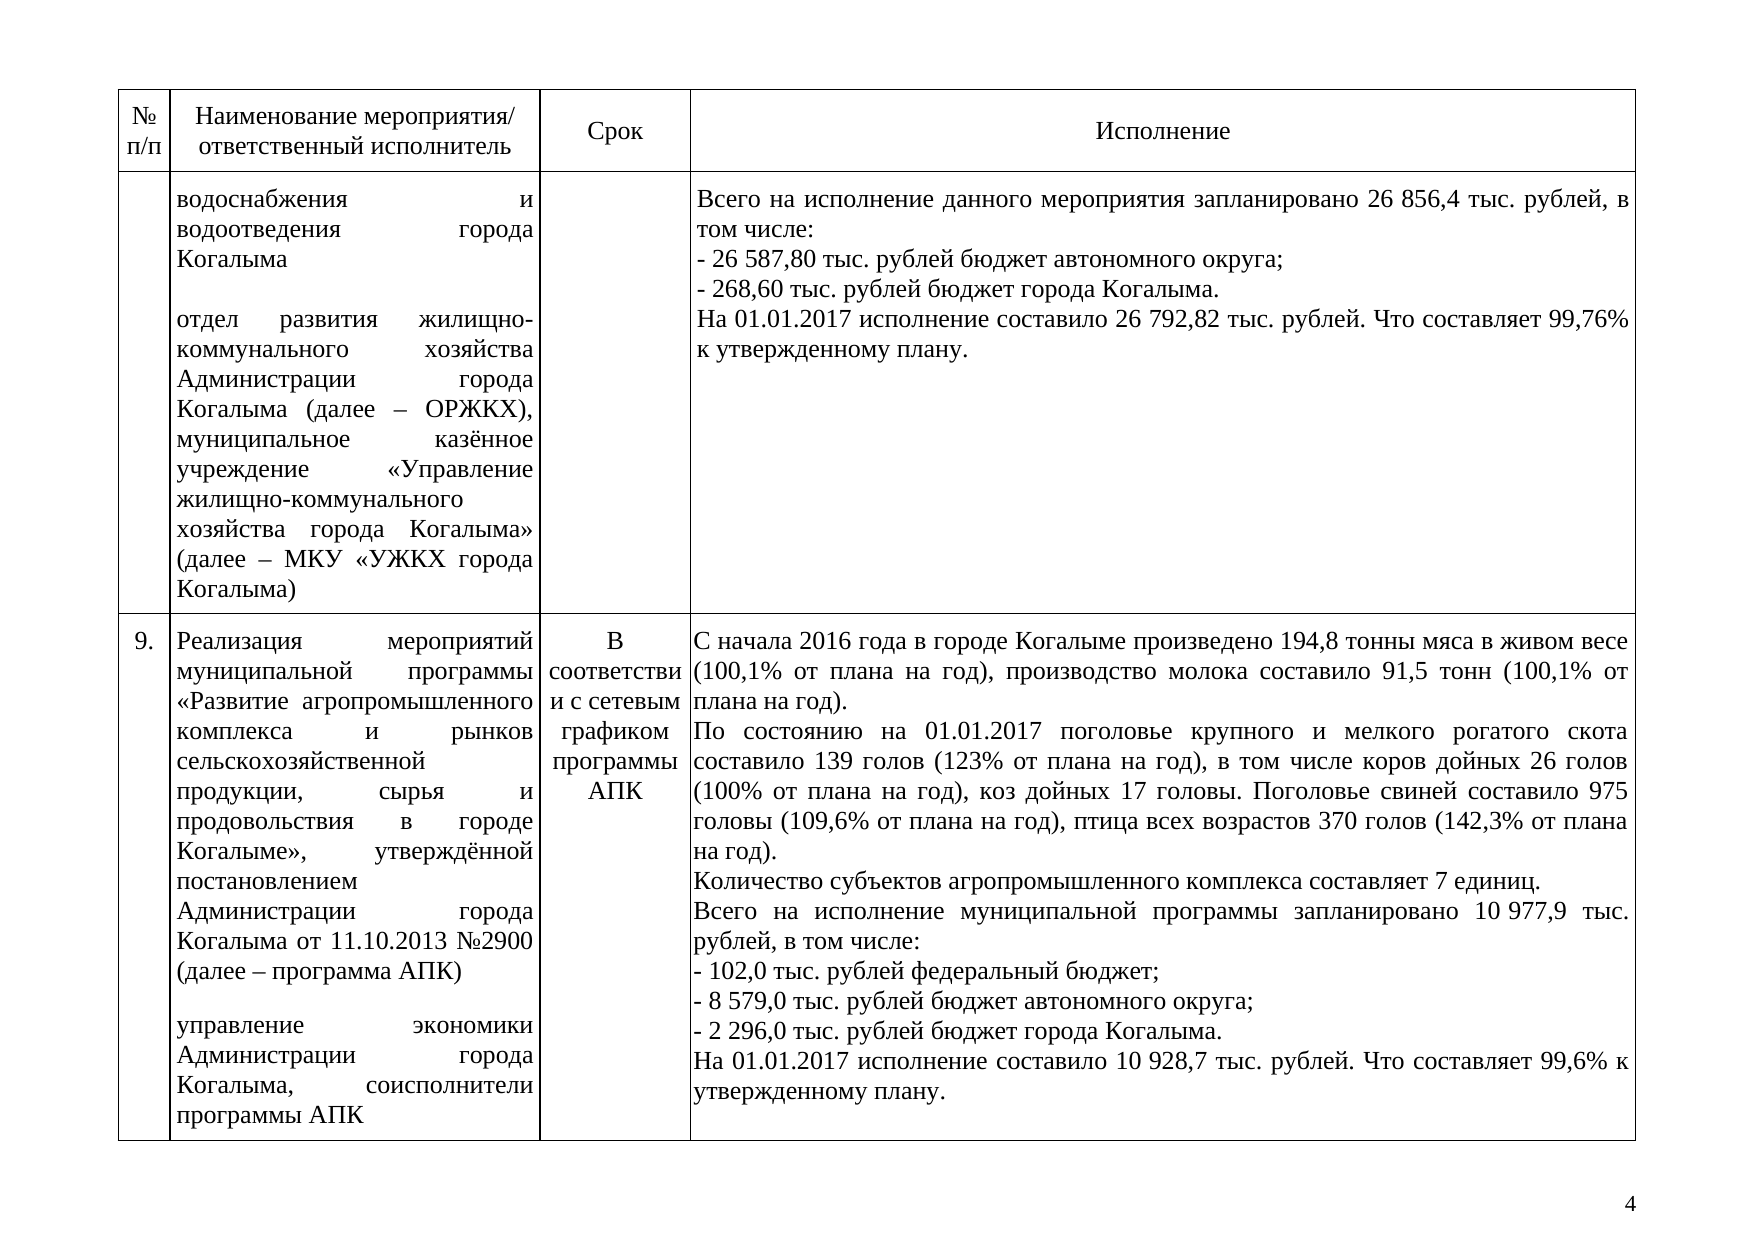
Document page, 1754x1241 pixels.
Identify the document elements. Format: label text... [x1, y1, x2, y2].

table_cell С начала 2016 года в городе Когалыме произведено 194,8 тонны мяса в живом весе (100,1% от плана на год), производство молока составило 91,5 тонн (100,1% от плана на год). По состоянию на 01.01.2017 поголовье крупного и мелкого рогатого скота составило 139 голов (123% от плана на год), в том числе коров дойных 26 голов (100% от плана на год), коз дойных 17 головы. Поголовье свиней составило 975 головы (109,6% от плана на год), птица всех возрастов 370 голов (142,3% от плана на год). Количество субъектов агропромышленного комплекса составляет 7 единиц. Всего на исполнение муниципальной программы запланировано 10 977,9 тыс. рублей, в том числе: - 102,0 тыс. рублей федеральный бюджет; - 8 579,0 тыс. рублей бюджет автономного округа; - 2 296,0 тыс. рублей бюджет города Когалыма. На 01.01.2017 исполнение составило 10 928,7 тыс. рублей. Что составляет 99,6% к утвержденному плану. [691, 614, 1635, 1139]
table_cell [691, 172, 1635, 613]
table_header № п/п [119, 90, 169, 171]
table_header Срок [541, 90, 690, 171]
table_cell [541, 172, 690, 613]
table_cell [171, 172, 539, 613]
table_cell В соответствии с сетевым графиком программы АПК [541, 614, 690, 1139]
table_cell 9. [119, 614, 169, 1139]
table_cell 8. [119, 172, 169, 613]
table_cell Реализация мероприятий муниципальной программы «Развитие агропромышленного комплекса и рынков сельскохозяйственной продукции, сырья и продовольствия в городе Когалыме», утверждённой постановлением Администрации города Когалыма от 11.10.2013 №2900 (далее – программа АПК) управление экономики Администрации города Когалыма, соисполнители программы АПК [171, 614, 539, 1139]
table_header Исполнение [691, 90, 1635, 171]
table_header Наименование мероприятия/ ответственный исполнитель [171, 90, 539, 171]
